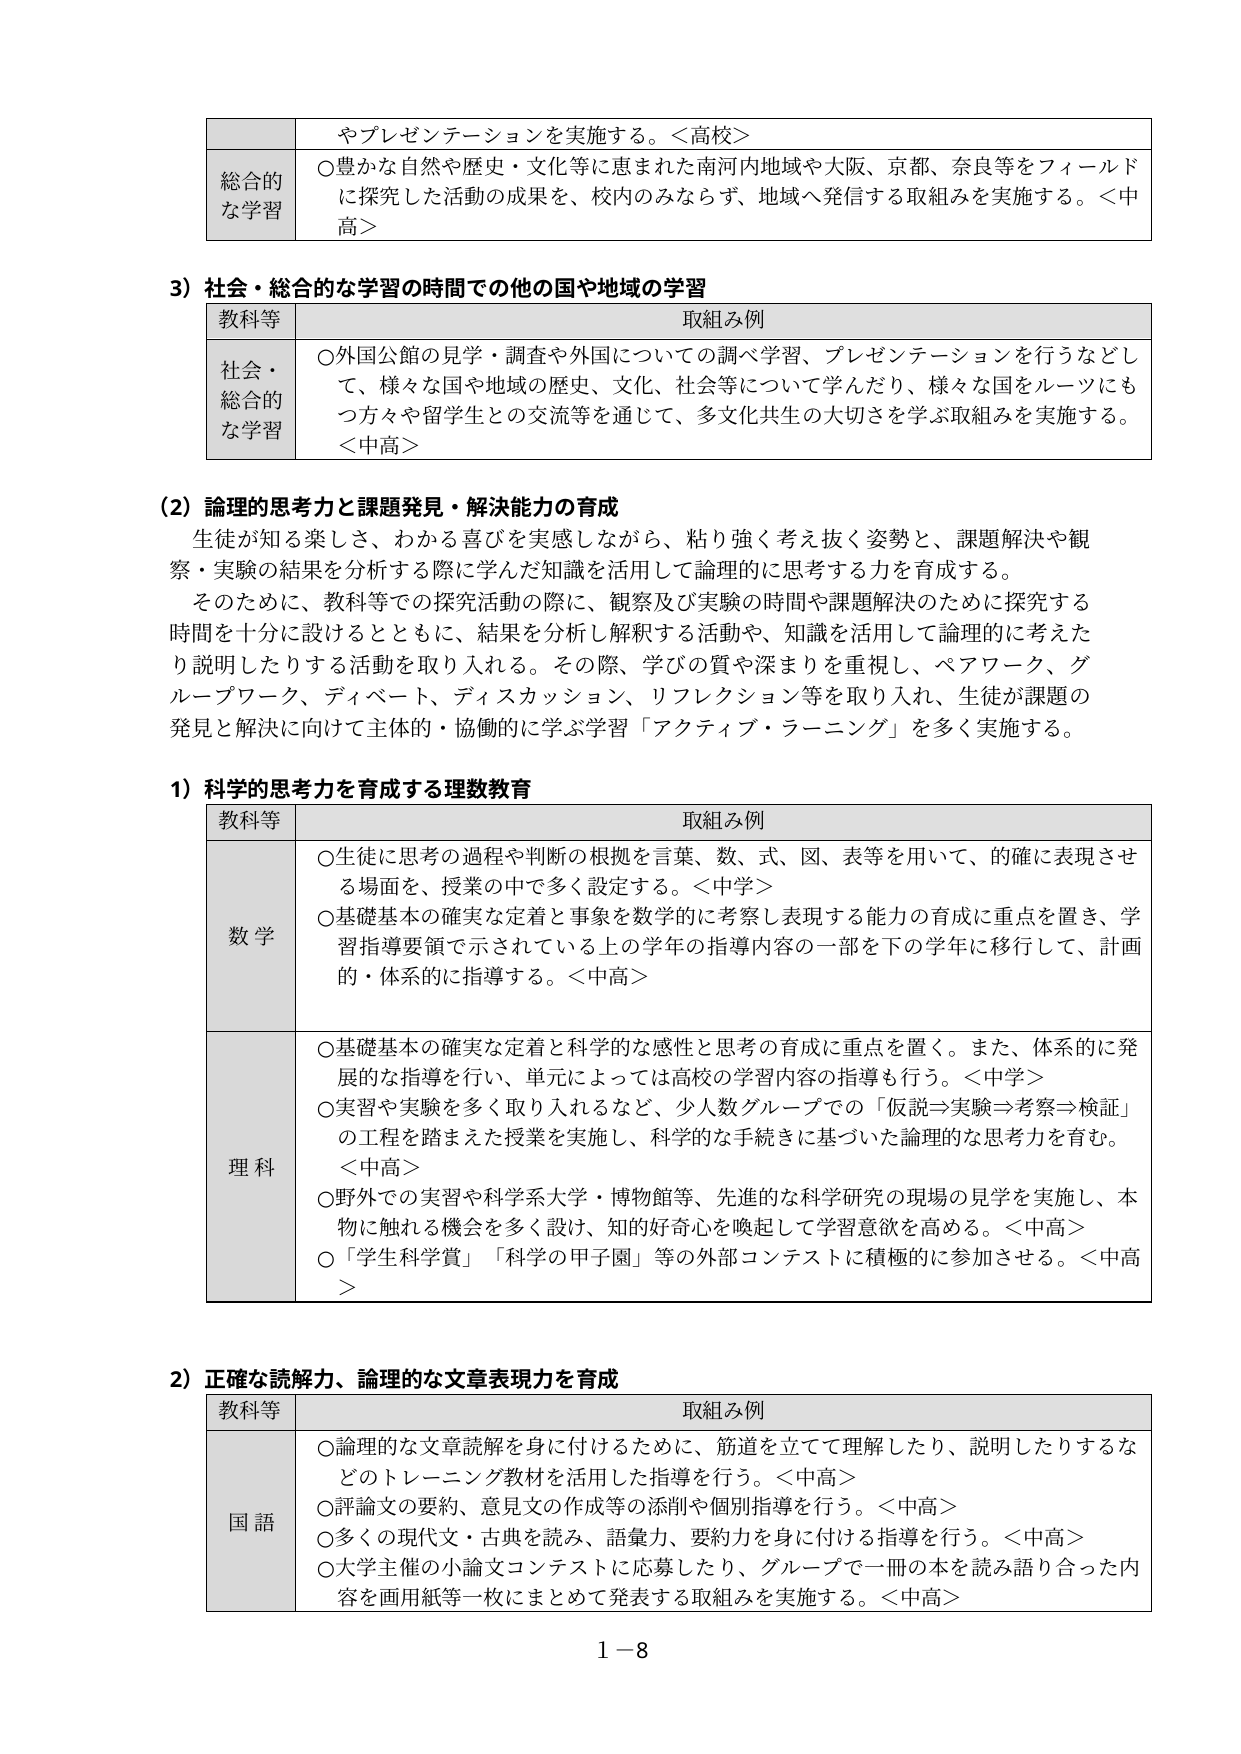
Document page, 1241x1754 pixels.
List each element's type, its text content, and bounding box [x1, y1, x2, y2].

table_cell 国 語 [207, 1431, 295, 1611]
table_cell ○論理的な文章読解を身に付けるために、筋道を立てて理解したり、説明したりするなどのトレーニング教材を活用した指導を行う。＜中高＞ ○評論文の要約、意見文の作成等の添削や個別指導を行う。＜中高＞ ○多くの現代文・古典を読み、語彙力、要約力を身に付ける指導を行う。＜中高＞ ○大学主催の小論文コンテストに応募したり、グループで一冊の本を読み語り合った内容を画用紙等一枚にまとめて発表する取組みを実施する。＜中高＞ [296, 1431, 1151, 1611]
table_cell 社会・ 総合的な学習 [207, 340, 295, 459]
text 2）正確な読解力、論理的な文章表現力を育成 [169, 1362, 1092, 1394]
table_cell ○生徒に思考の過程や判断の根拠を言葉、数、式、図、表等を用いて、的確に表現させる場面を、授業の中で多く設定する。＜中学＞ ○基礎基本の確実な定着と事象を数学的に考察し表現する能力の育成に重点を置き、学習指導要領で示されている上の学年の指導内容の一部を下の学年に移行して、計画的・体系的に指導する。＜中高＞ [296, 841, 1151, 1031]
table_cell 総合的な学習 [207, 150, 295, 240]
table_cell 理 科 [207, 1032, 295, 1301]
text （2）論理的思考力と課題発見・解決能力の育成 [148, 490, 1092, 522]
table_cell ○豊かな自然や歴史・文化等に恵まれた南河内地域や大阪、京都、奈良等をフィールドに探究した活動の成果を、校内のみならず、地域へ発信する取組みを実施する。＜中高＞ [296, 150, 1151, 240]
text 1）科学的思考力を育成する理数教育 [169, 772, 1092, 804]
table_header 取組み例 [296, 805, 1151, 840]
table_cell 社 会 [207, 119, 295, 149]
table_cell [296, 119, 1151, 149]
table_header 教科等 [207, 1395, 295, 1430]
table_cell 数 学 [207, 841, 295, 1031]
text 3）社会・総合的な学習の時間での他の国や地域の学習 [169, 271, 1092, 303]
table_cell ○基礎基本の確実な定着と科学的な感性と思考の育成に重点を置く。また、体系的に発展的な指導を行い、単元によっては高校の学習内容の指導も行う。＜中学＞ ○実習や実験を多く取り入れるなど、少人数グループでの「仮説⇒実験⇒考察⇒検証」の工程を踏まえた授業を実施し、科学的な手続きに基づいた論理的な思考力を育む。 ＜中高＞ ○野外での実習や科学系大学・博物館等、先進的な科学研究の現場の見学を実施し、本物に触れる機会を多く設け、知的好奇心を喚起して学習意欲を高める。＜中高＞ ○「学生科学賞」「科学の甲子園」等の外部コンテストに積極的に参加させる。＜中高＞ [296, 1032, 1151, 1301]
text そのために、教科等での探究活動の際に、観察及び実験の時間や課題解決のために探究する時間を十分に設けるとともに、結果を分析し解釈する活動や、知識を活用して論理的に考えたり説明したりする活動を取り入れる。その際、学びの質や深まりを重視し、ペアワーク、グループワーク、ディベート、ディスカッション、リフレクション等を取り入れ、生徒が課題の発見と解決に向けて主体的・協働的に学ぶ学習「アクティブ・ラーニング」を多く実施する。 [169, 585, 1092, 742]
table_cell ○外国公館の見学・調査や外国についての調べ学習、プレゼンテーションを行うなどして、様々な国や地域の歴史、文化、社会等について学んだり、様々な国をルーツにもつ方々や留学生との交流等を通じて、多文化共生の大切さを学ぶ取組みを実施する。＜中高＞ [296, 340, 1151, 459]
table_header 取組み例 [296, 304, 1151, 338]
table_header 取組み例 [296, 1395, 1151, 1430]
table_header 教科等 [207, 304, 295, 338]
text 生徒が知る楽しさ、わかる喜びを実感しながら、粘り強く考え抜く姿勢と、課題解決や観察・実験の結果を分析する際に学んだ知識を活用して論理的に思考する力を育成する。 [169, 522, 1092, 585]
table_header 教科等 [207, 805, 295, 840]
